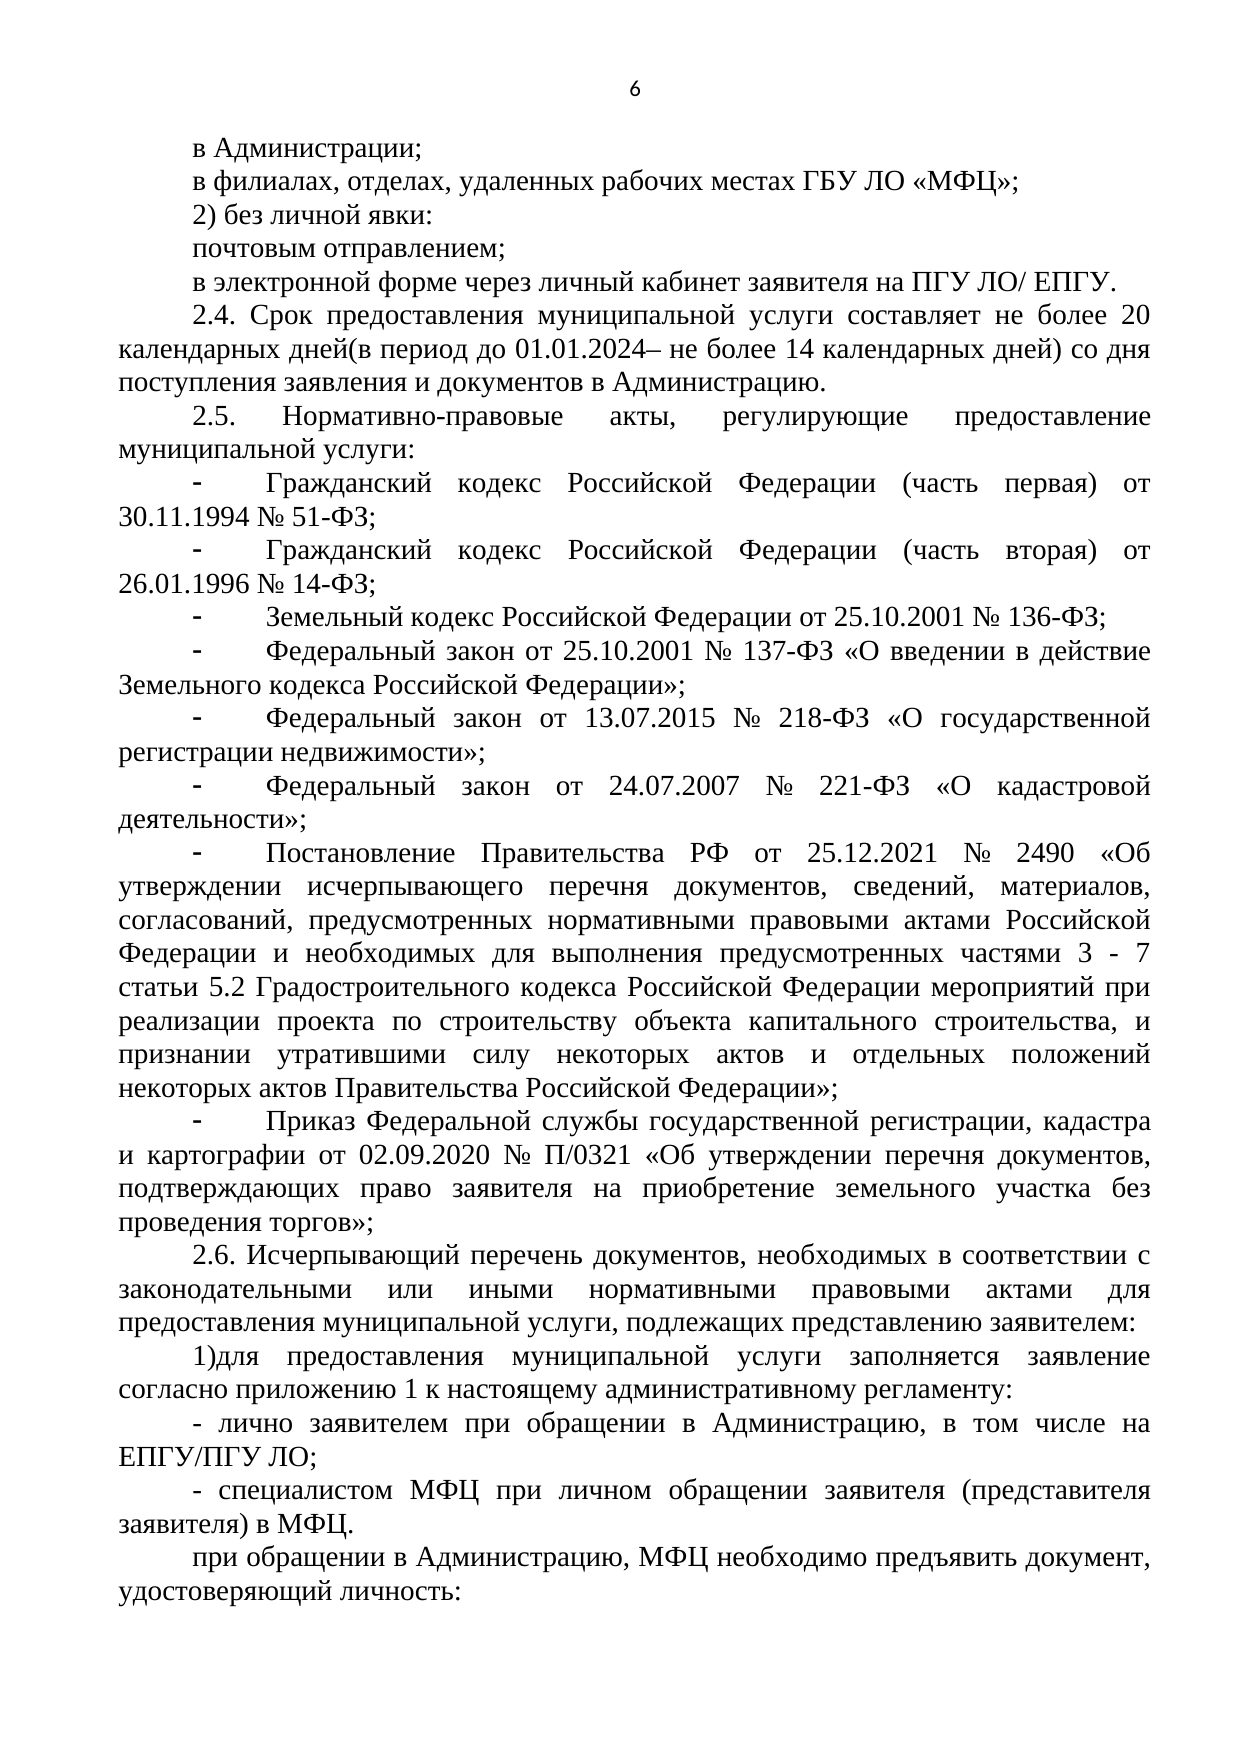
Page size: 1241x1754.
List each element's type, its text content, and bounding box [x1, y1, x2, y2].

text в электронной форме через личный кабинет заявителя на ПГУ ЛО/ ЕПГУ. [118, 264, 1152, 297]
list Федеральный закон от 25.10.2001 № 137-ФЗ «О введении в действие Земельного кодекса Российской Федерации»; [118, 633, 1152, 700]
list Гражданский кодекс Российской Федерации (часть вторая) от 26.01.1996 № 14-ФЗ; [118, 532, 1152, 599]
list Федеральный закон от 13.07.2015 № 218-ФЗ «О государственной регистрации недвижимости»; [118, 700, 1152, 768]
list Земельный кодекс Российской Федерации от 25.10.2001 № 136-ФЗ; [118, 599, 1152, 633]
text при обращении в Администрацию, МФЦ необходимо предъявить документ, удостоверяющий личность: [118, 1539, 1152, 1606]
text - лично заявителем при обращении в Администрацию, в том числе на ЕПГУ/ПГУ ЛО; [118, 1405, 1152, 1472]
list Постановление Правительства РФ от 25.12.2021 № 2490 «Об утверждении исчерпывающего перечня документов, сведений, материалов, согласований, предусмотренных нормативными правовыми актами Российской Федерации и необходимых для выполнения предусмотренных частями 3 - 7 статьи 5.2 Градостроительного кодекса Российской Федерации мероприятий при реализации проекта по строительству объекта капитального строительства, и признании утратившими силу некоторых актов и отдельных положений некоторых актов Правительства Российской Федерации»; [118, 835, 1152, 1103]
text почтовым отправлением; [118, 230, 1152, 264]
text 1)для предоставления муниципальной услуги заполняется заявление согласно приложению 1 к настоящему административному регламенту: [118, 1338, 1152, 1405]
text 2.6. Исчерпывающий перечень документов, необходимых в соответствии с законодательными или иными нормативными правовыми актами для предоставления муниципальной услуги, подлежащих представлению заявителем: [118, 1237, 1152, 1338]
text в филиалах, отделах, удаленных рабочих местах ГБУ ЛО «МФЦ»; [118, 163, 1152, 197]
text в Администрации; [118, 130, 1152, 163]
text - специалистом МФЦ при личном обращении заявителя (представителя заявителя) в МФЦ. [118, 1472, 1152, 1539]
list Гражданский кодекс Российской Федерации (часть первая) от 30.11.1994 № 51-ФЗ; [118, 465, 1152, 532]
text 2.5. Нормативно-правовые акты, регулирующие предоставление муниципальной услуги: [118, 398, 1152, 465]
list Приказ Федеральной службы государственной регистрации, кадастра и картографии от 02.09.2020 № П/0321 «Об утверждении перечня документов, подтверждающих право заявителя на приобретение земельного участка без проведения торгов»; [118, 1103, 1152, 1237]
text 2) без личной явки: [118, 197, 1152, 230]
text 2.4. Срок предоставления муниципальной услуги составляет не более 20 календарных дней(в период до 01.01.2024– не более 14 календарных дней) со дня поступления заявления и документов в Администрацию. [118, 297, 1152, 398]
list Федеральный закон от 24.07.2007 № 221-ФЗ «О кадастровой деятельности»; [118, 768, 1152, 835]
